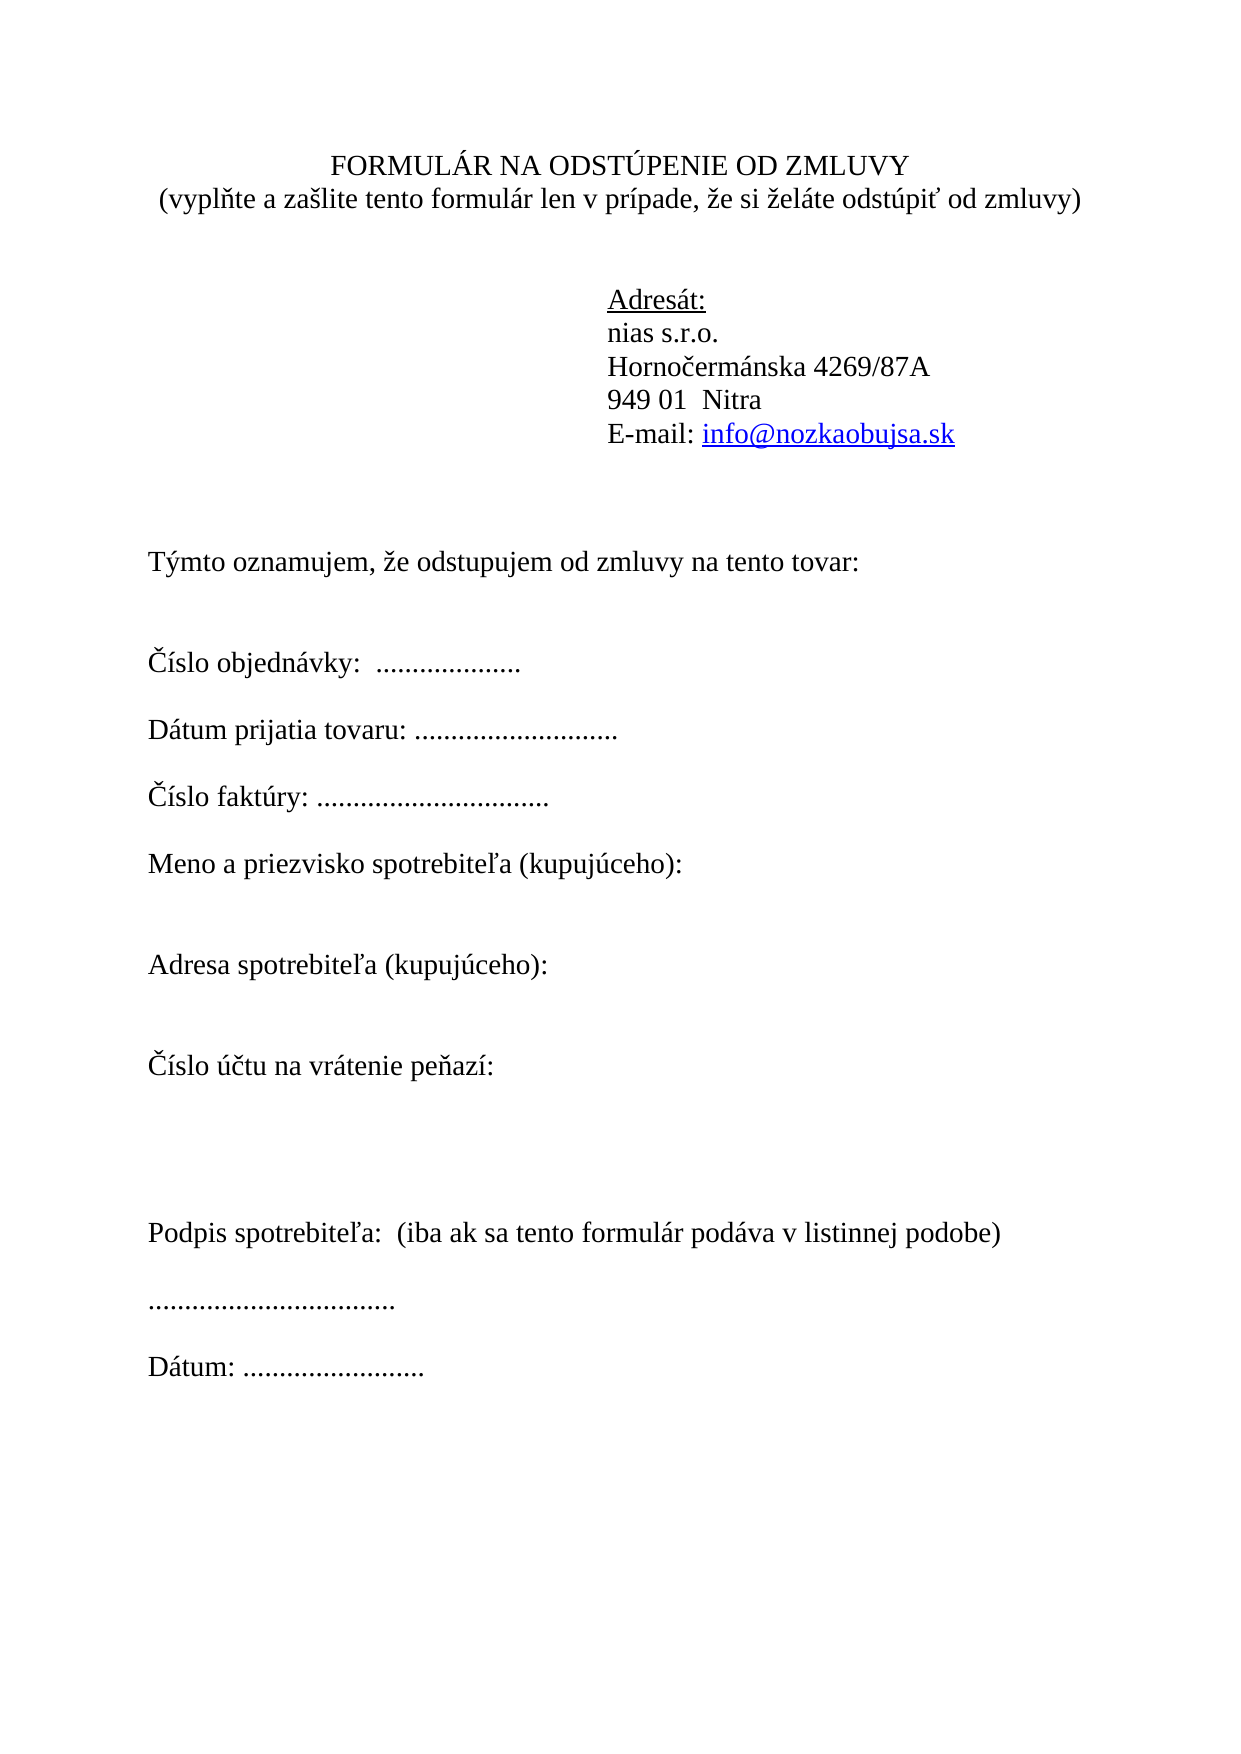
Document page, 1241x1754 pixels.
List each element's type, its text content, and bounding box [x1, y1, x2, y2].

text FORMULÁR NA ODSTÚPENIE OD ZMLUVY [148, 148, 1093, 181]
text Meno a priezvisko spotrebiteľa (kupujúceho): [148, 846, 1093, 880]
text Dátum: ......................... [148, 1349, 1093, 1383]
text Podpis spotrebiteľa: (iba ak sa tento formulár podáva v listinnej podobe) [148, 1215, 1093, 1249]
text Adresát: [148, 282, 1093, 315]
text Číslo objednávky: .................... [148, 645, 1093, 679]
text Hornočermánska 4269/87A [148, 349, 1093, 382]
text Týmto oznamujem, že odstupujem od zmluvy na tento tovar: [148, 544, 1093, 578]
text Číslo faktúry: ................................ [148, 779, 1093, 813]
text Adresa spotrebiteľa (kupujúceho): [148, 947, 1093, 981]
text nias s.r.o. [148, 315, 1093, 349]
text Číslo účtu na vrátenie peňazí: [148, 1048, 1093, 1081]
text 949 01 Nitra [148, 382, 1093, 416]
text .................................. [148, 1282, 1093, 1316]
text Dátum prijatia tovaru: ............................ [148, 712, 1093, 746]
text E-mail: info@nozkaobujsa.sk [148, 416, 1093, 449]
text (vyplňte a zašlite tento formulár len v prípade, že si želáte odstúpiť od zmluvy) [148, 181, 1093, 215]
